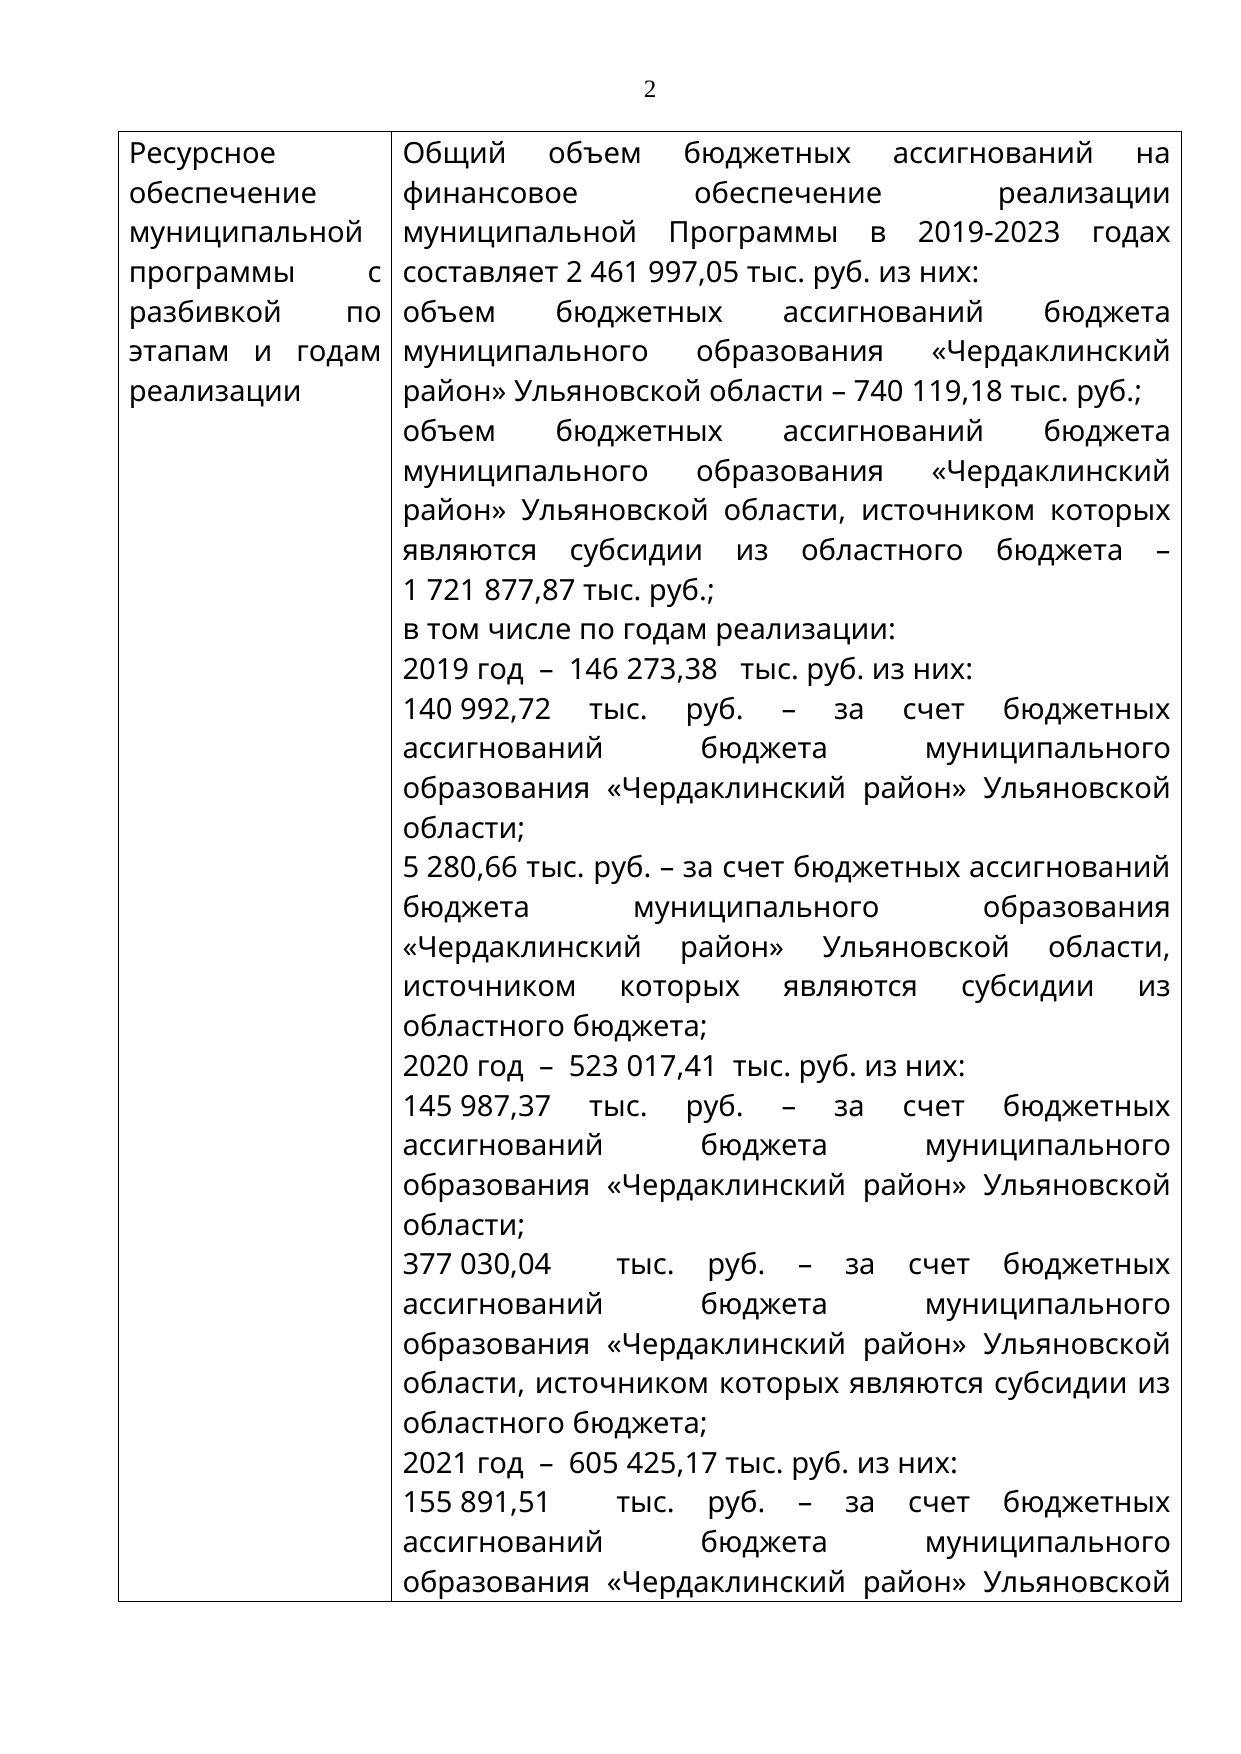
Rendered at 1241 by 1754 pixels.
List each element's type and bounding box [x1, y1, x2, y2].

table_header [392, 132, 1181, 1601]
table_header [119, 132, 391, 1601]
